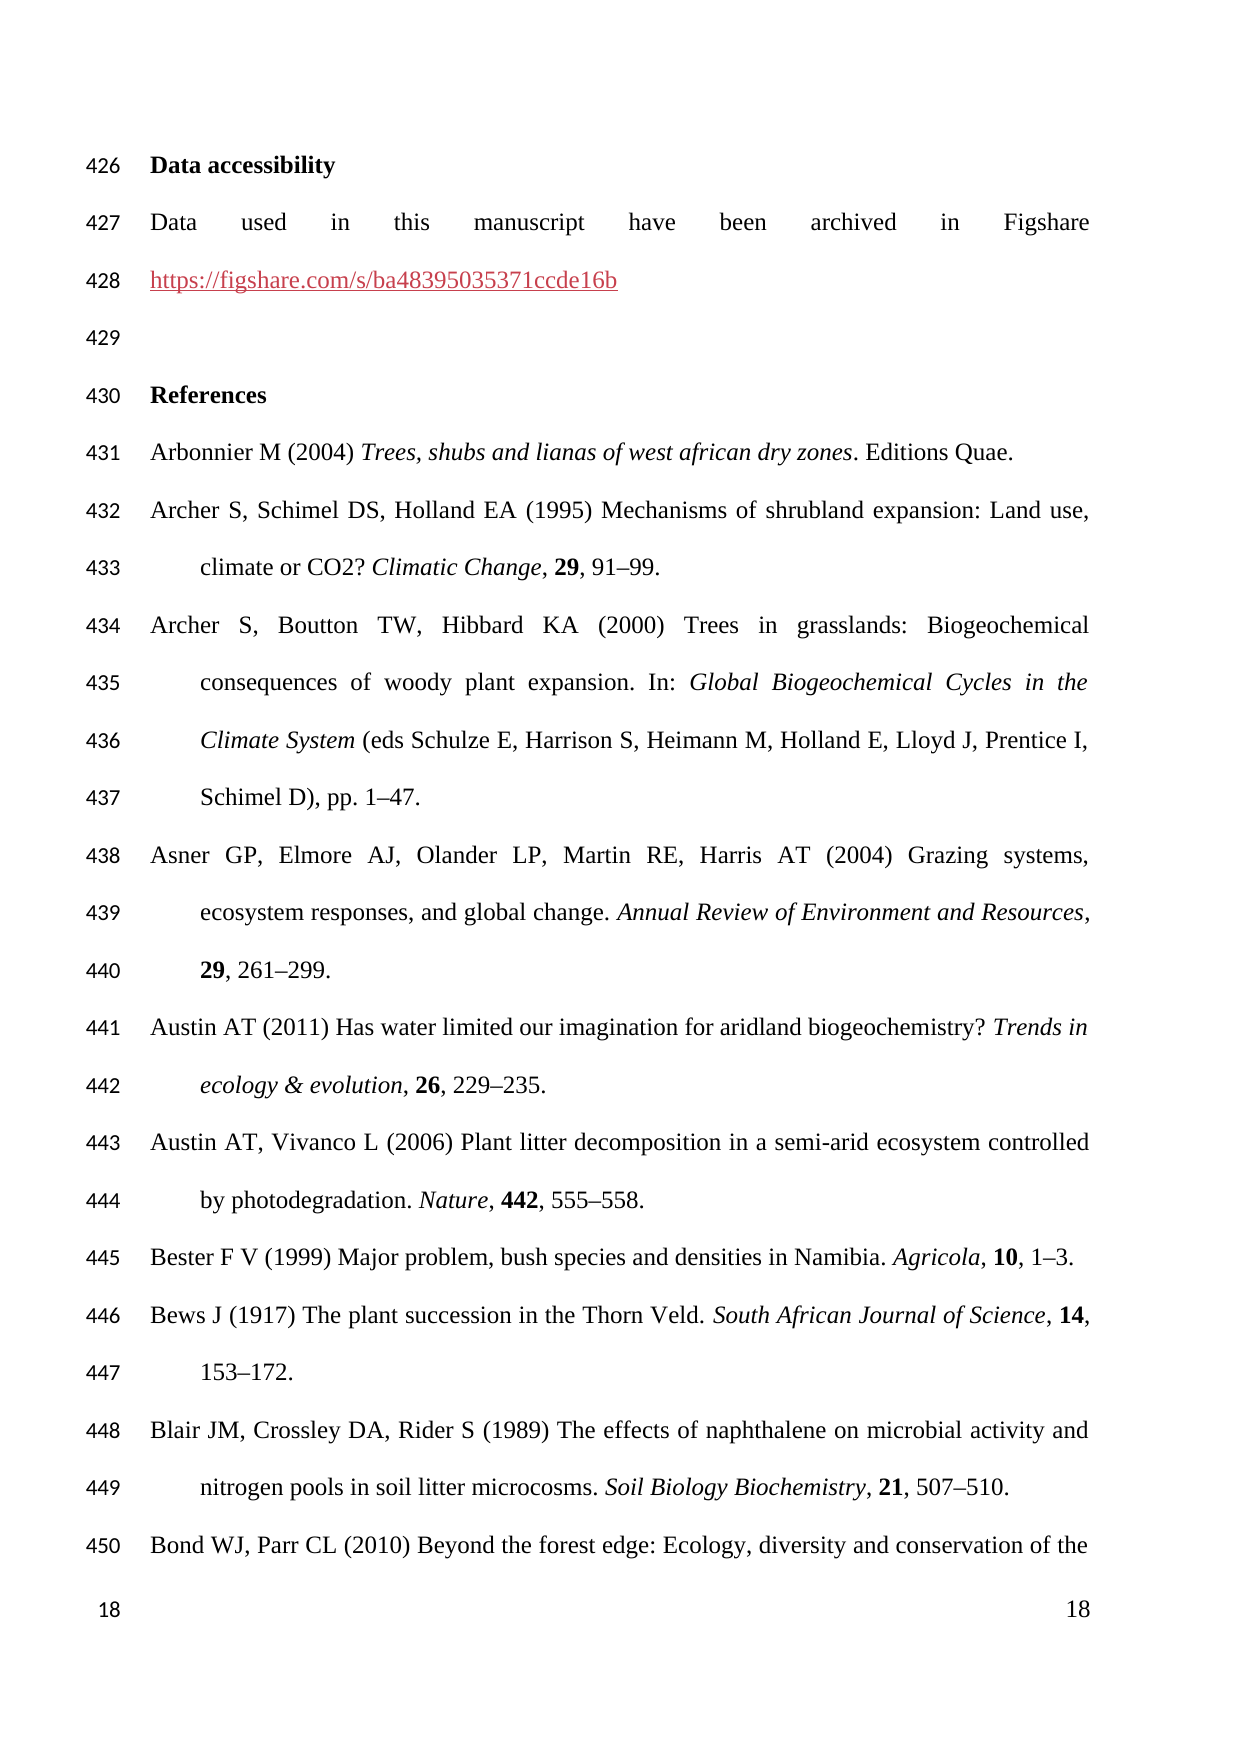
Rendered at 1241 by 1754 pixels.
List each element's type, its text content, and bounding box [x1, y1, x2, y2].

text Data accessibility [150, 150, 1090, 179]
text Austin AT, Vivanco L (2006) Plant litter decomposition in a semi-arid ecosystem controlled by photodegradation. Nature, 442, 555–558. [150, 1127, 1090, 1214]
text Bews J (1917) The plant succession in the Thorn Veld. South African Journal of Science, 14, 153–172. [150, 1300, 1090, 1386]
subtitle References [150, 380, 1090, 409]
text Data used in this manuscript have been archived in Figshare https://figshare.com/s/ba48395035371ccde16b [150, 207, 1090, 294]
text Bester F V (1999) Major problem, bush species and densities in Namibia. Agricola, 10, 1–3. [150, 1242, 1090, 1271]
text Arbonnier M (2004) Trees, shubs and lianas of west african dry zones. Editions Quae. [150, 437, 1090, 466]
text Archer S, Boutton TW, Hibbard KA (2000) Trees in grasslands: Biogeochemical consequences of woody plant expansion. In: Global Biogeochemical Cycles in the Climate System (eds Schulze E, Harrison S, Heimann M, Holland E, Lloyd J, Prentice I, Schimel D), pp. 1–47. [150, 610, 1090, 811]
text Asner GP, Elmore AJ, Olander LP, Martin RE, Harris AT (2004) Grazing systems, ecosystem responses, and global change. Annual Review of Environment and Resources, 29, 261–299. [150, 840, 1090, 984]
text Austin AT (2011) Has water limited our imagination for aridland biogeochemistry? Trends in ecology & evolution, 26, 229–235. [150, 1012, 1090, 1099]
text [150, 1530, 1090, 1559]
text Blair JM, Crossley DA, Rider S (1989) The effects of naphthalene on microbial activity and nitrogen pools in soil litter microcosms. Soil Biology Biochemistry, 21, 507–510. [150, 1415, 1090, 1501]
text Archer S, Schimel DS, Holland EA (1995) Mechanisms of shrubland expansion: Land use, climate or CO2? Climatic Change, 29, 91–99. [150, 495, 1090, 581]
